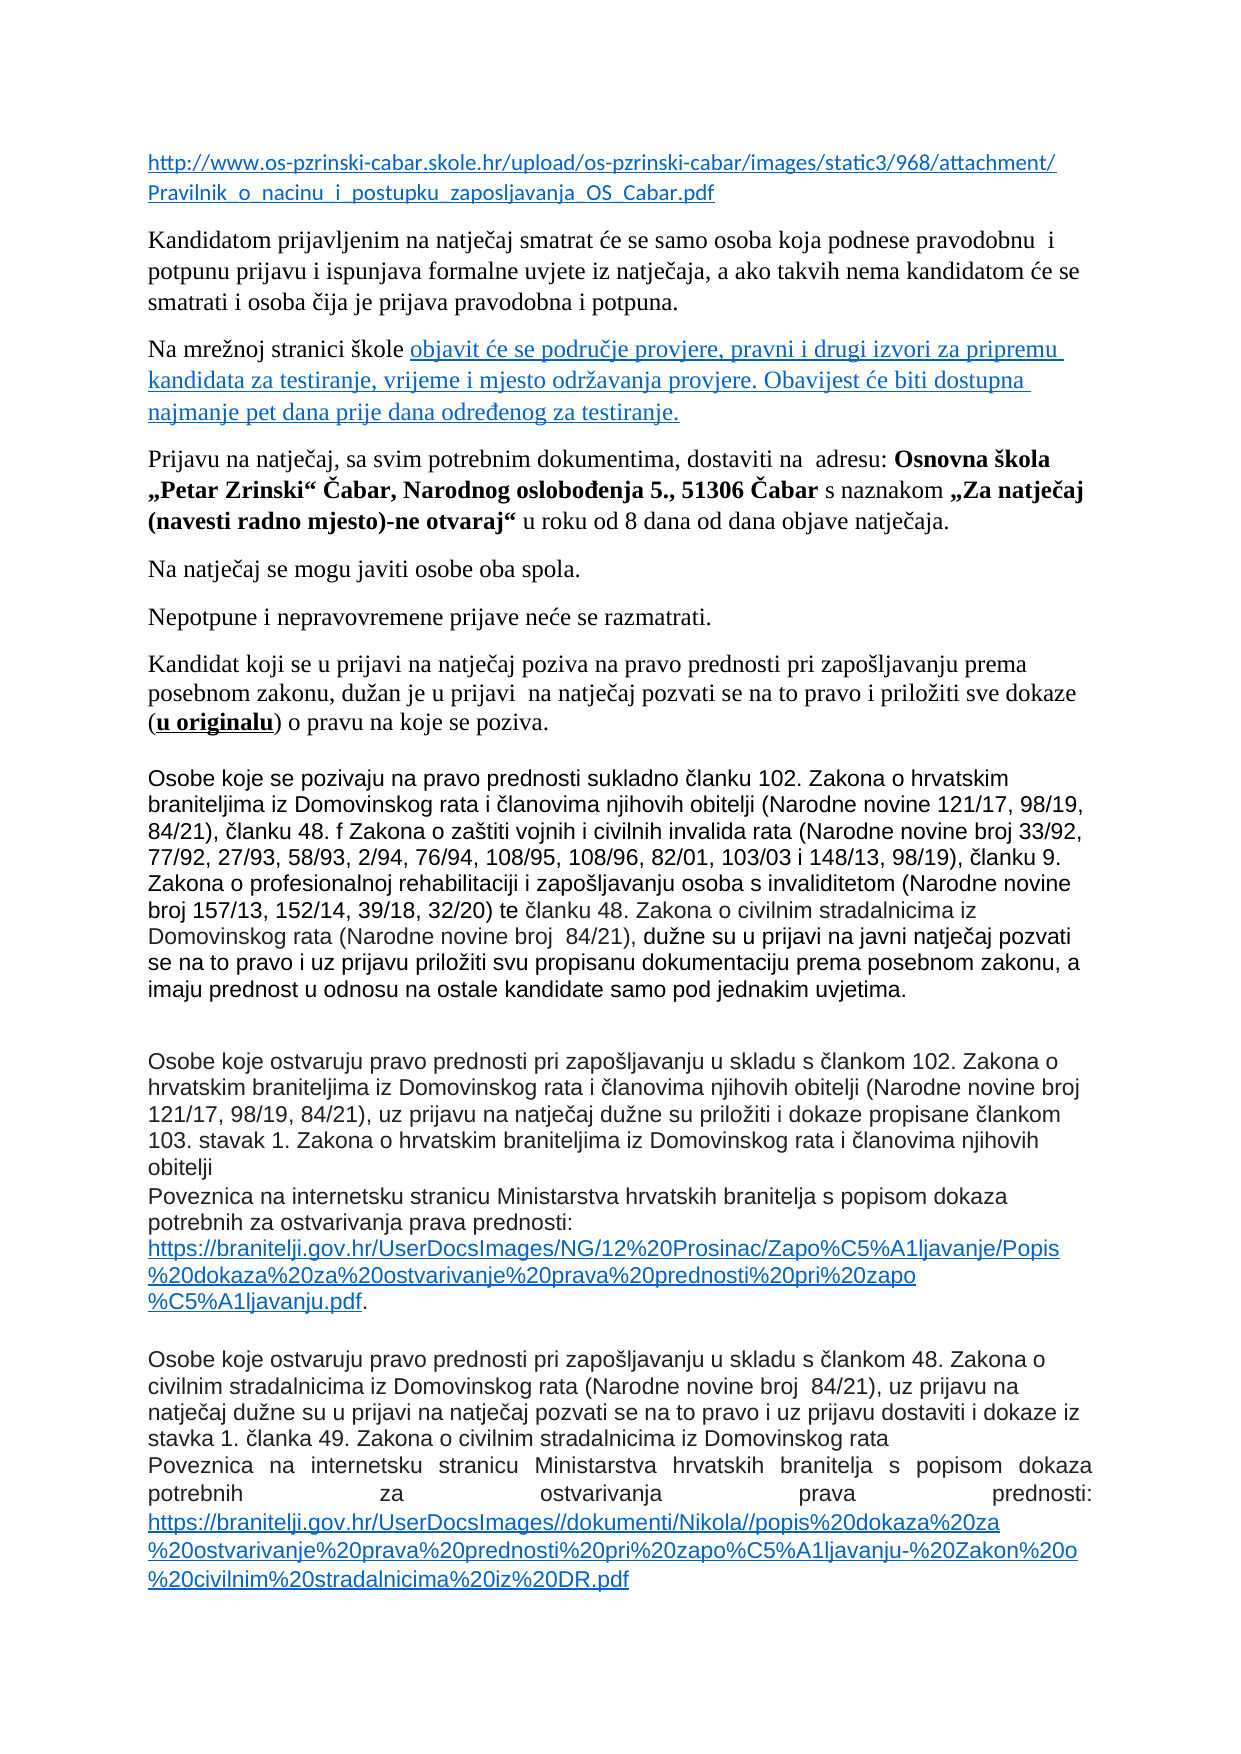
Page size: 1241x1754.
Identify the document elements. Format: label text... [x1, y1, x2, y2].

text Na natječaj se mogu javiti osobe oba spola. [148, 554, 1093, 583]
text Na mrežnoj stranici škole objavit će se područje provjere, pravni i drugi izvori za pripremu kandidata za testiranje, vrijeme i mjesto održavanja provjere. Obavijest će biti dostupna najmanje pet dana prije dana određenog za testiranje. [148, 334, 1093, 425]
text Prijavu na natječaj, sa svim potrebnim dokumentima, dostaviti na adresu: Osnovna škola „Petar Zrinski“ Čabar, Narodnog oslobođenja 5., 51306 Čabar s naznakom „Za natječaj (navesti radno mjesto)-ne otvaraj“ u roku od 8 dana od dana objave natječaja. [148, 444, 1093, 535]
text Poveznica na internetsku stranicu Ministarstva hrvatskih branitelja s popisom dokaza potrebnih za ostvarivanja prava prednosti: https://branitelji.gov.hr/UserDocsImages//dokumenti/Nikola//popis%20dokaza%20za%20ostvarivanje%20prava%20prednosti%20pri%20zapo%C5%A1ljavanju-%20Zakon%20o%20civilnim%20stradalnicima%20iz%20DR.pdf [148, 1452, 1093, 1592]
text Poveznica na internetsku stranicu Ministarstva hrvatskih branitelja s popisom dokaza potrebnih za ostvarivanja prava prednosti: https://branitelji.gov.hr/UserDocsImages/NG/12%20Prosinac/Zapo%C5%A1ljavanje/Popis%20dokaza%20za%20ostvarivanje%20prava%20prednosti%20pri%20zapo%C5%A1ljavanju.pdf. [148, 1183, 1093, 1314]
text Osobe koje ostvaruju pravo prednosti pri zapošljavanju u skladu s člankom 48. Zakona o civilnim stradalnicima iz Domovinskog rata (Narodne novine broj 84/21), uz prijavu na natječaj dužne su u prijavi na natječaj pozvati se na to pravo i uz prijavu dostaviti i dokaze iz stavka 1. članka 49. Zakona o civilnim stradalnicima iz Domovinskog rata [148, 1346, 1093, 1452]
text Osobe koje ostvaruju pravo prednosti pri zapošljavanju u skladu s člankom 102. Zakona o hrvatskim braniteljima iz Domovinskog rata i članovima njihovih obitelji (Narodne novine broj 121/17, 98/19, 84/21), uz prijavu na natječaj dužne su priložiti i dokaze propisane člankom 103. stavak 1. Zakona o hrvatskim braniteljima iz Domovinskog rata i članovima njihovih obitelji [148, 1048, 1093, 1180]
text http://www.os-pzrinski-cabar.skole.hr/upload/os-pzrinski-cabar/images/static3/968/attachment/Pravilnik_o_nacinu_i_postupku_zaposljavanja_OS_Cabar.pdf [148, 148, 1093, 206]
text Nepotpune i nepravovremene prijave neće se razmatrati. [148, 602, 1093, 631]
text Kandidat koji se u prijavi na natječaj poziva na pravo prednosti pri zapošljavanju prema posebnom zakonu, dužan je u prijavi na natječaj pozvati se na to pravo i priložiti sve dokaze (u originalu) o pravu na koje se poziva. [148, 649, 1093, 736]
text Osobe koje se pozivaju na pravo prednosti sukladno članku 102. Zakona o hrvatskim braniteljima iz Domovinskog rata i članovima njihovih obitelji (Narodne novine 121/17, 98/19, 84/21), članku 48. f Zakona o zaštiti vojnih i civilnih invalida rata (Narodne novine broj 33/92, 77/92, 27/93, 58/93, 2/94, 76/94, 108/95, 108/96, 82/01, 103/03 i 148/13, 98/19), članku 9. Zakona o profesionalnoj rehabilitaciji i zapošljavanju osoba s invaliditetom (Narodne novine broj 157/13, 152/14, 39/18, 32/20) te članku 48. Zakona o civilnim stradalnicima iz Domovinskog rata (Narodne novine broj 84/21), dužne su u prijavi na javni natječaj pozvati se na to pravo i uz prijavu priložiti svu propisanu dokumentaciju prema posebnom zakonu, a imaju prednost u odnosu na ostale kandidate samo pod jednakim uvjetima. [148, 765, 1093, 1002]
text Kandidatom prijavljenim na natječaj smatrat će se samo osoba koja podnese pravodobnu i potpunu prijavu i ispunjava formalne uvjete iz natječaja, a ako takvih nema kandidatom će se smatrati i osoba čija je prijava pravodobna i potpuna. [148, 225, 1093, 316]
